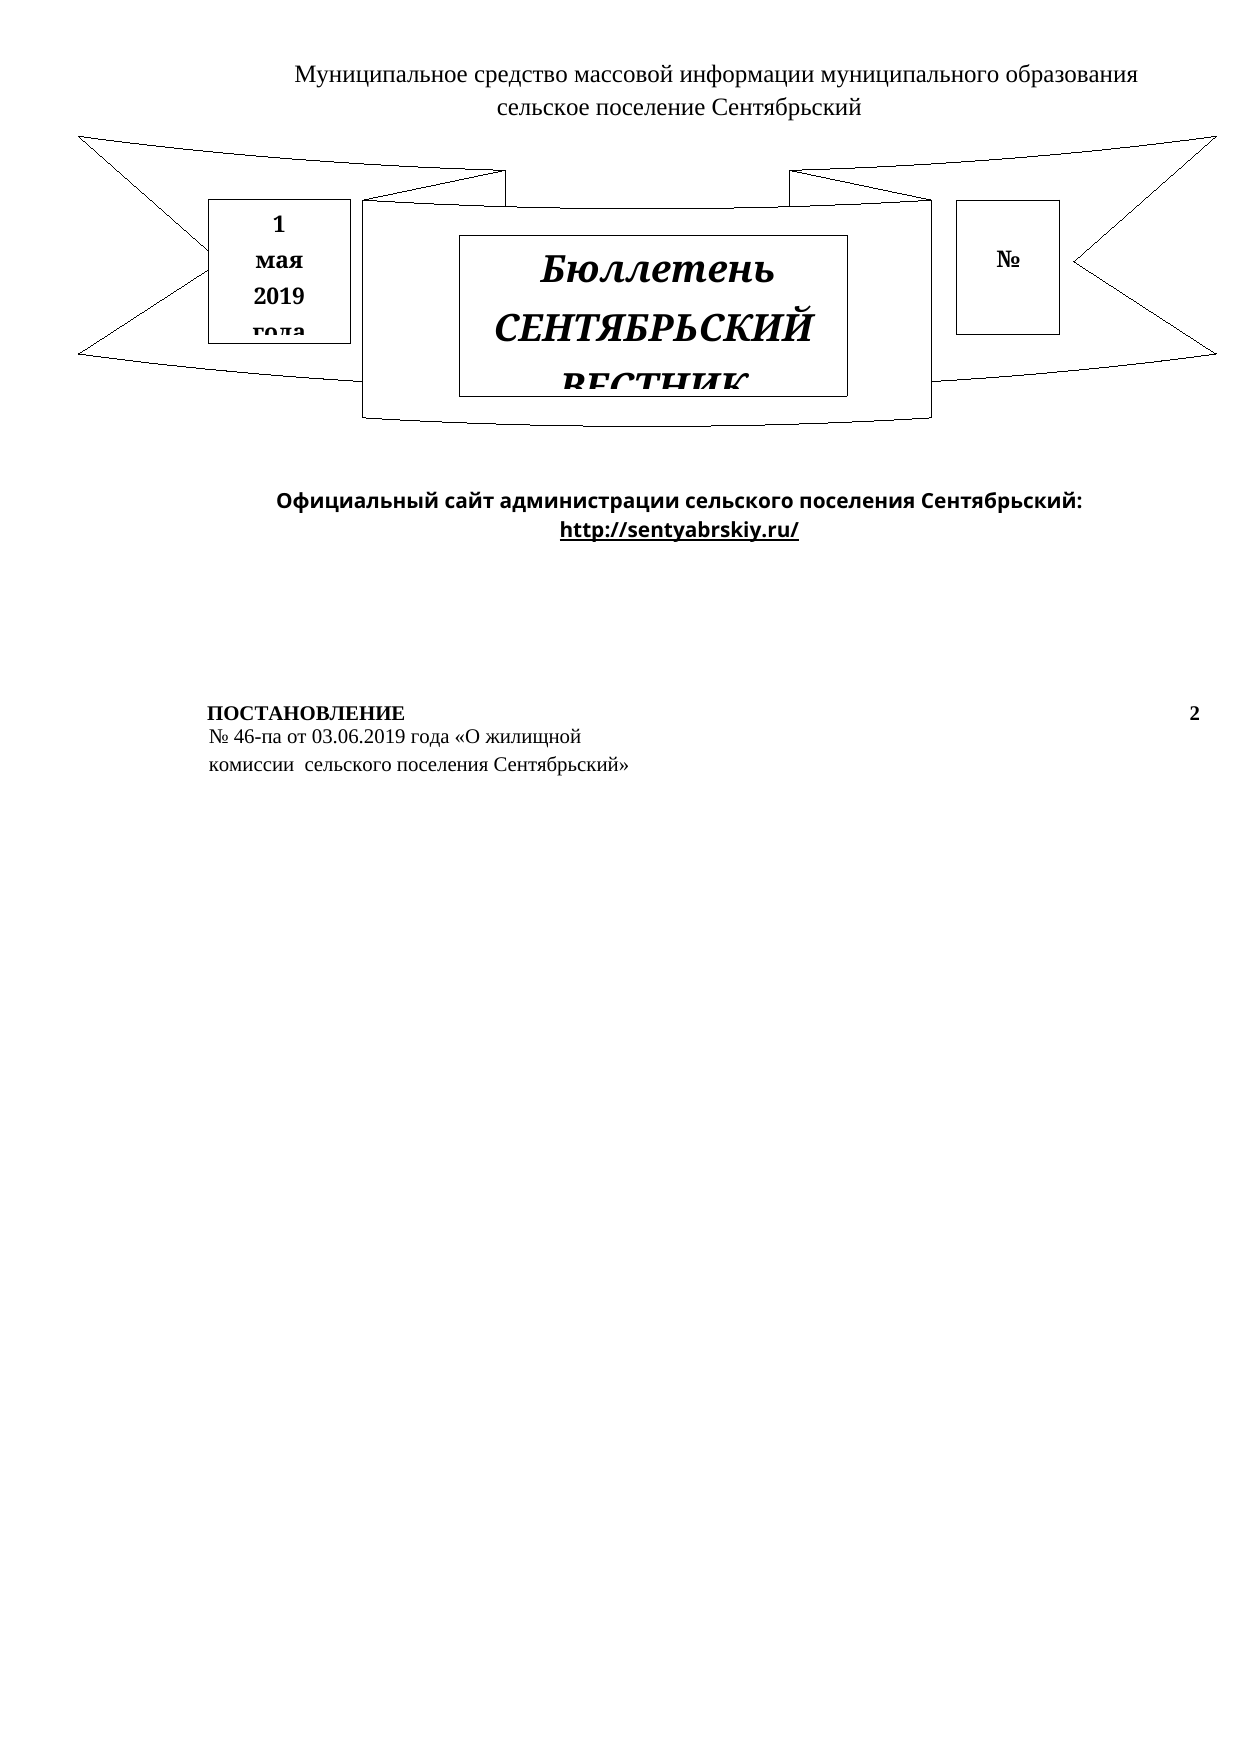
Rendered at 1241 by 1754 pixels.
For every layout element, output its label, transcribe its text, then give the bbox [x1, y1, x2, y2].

text ПОСТАНОВЛЕНИЕ 2 [207, 700, 1181, 724]
text № 46-па от 03.06.2019 года «О жилищной [177, 724, 1181, 748]
text сельское поселение Сентябрьский [177, 92, 1181, 121]
text Официальный сайт администрации сельского поселения Сентябрьский: http://sentyabrskiy.ru/ [177, 486, 1181, 543]
text Муниципальное средство массовой информации муниципального образования [251, 59, 1181, 88]
text комиссии сельского поселения Сентябрьский» [177, 752, 1181, 776]
